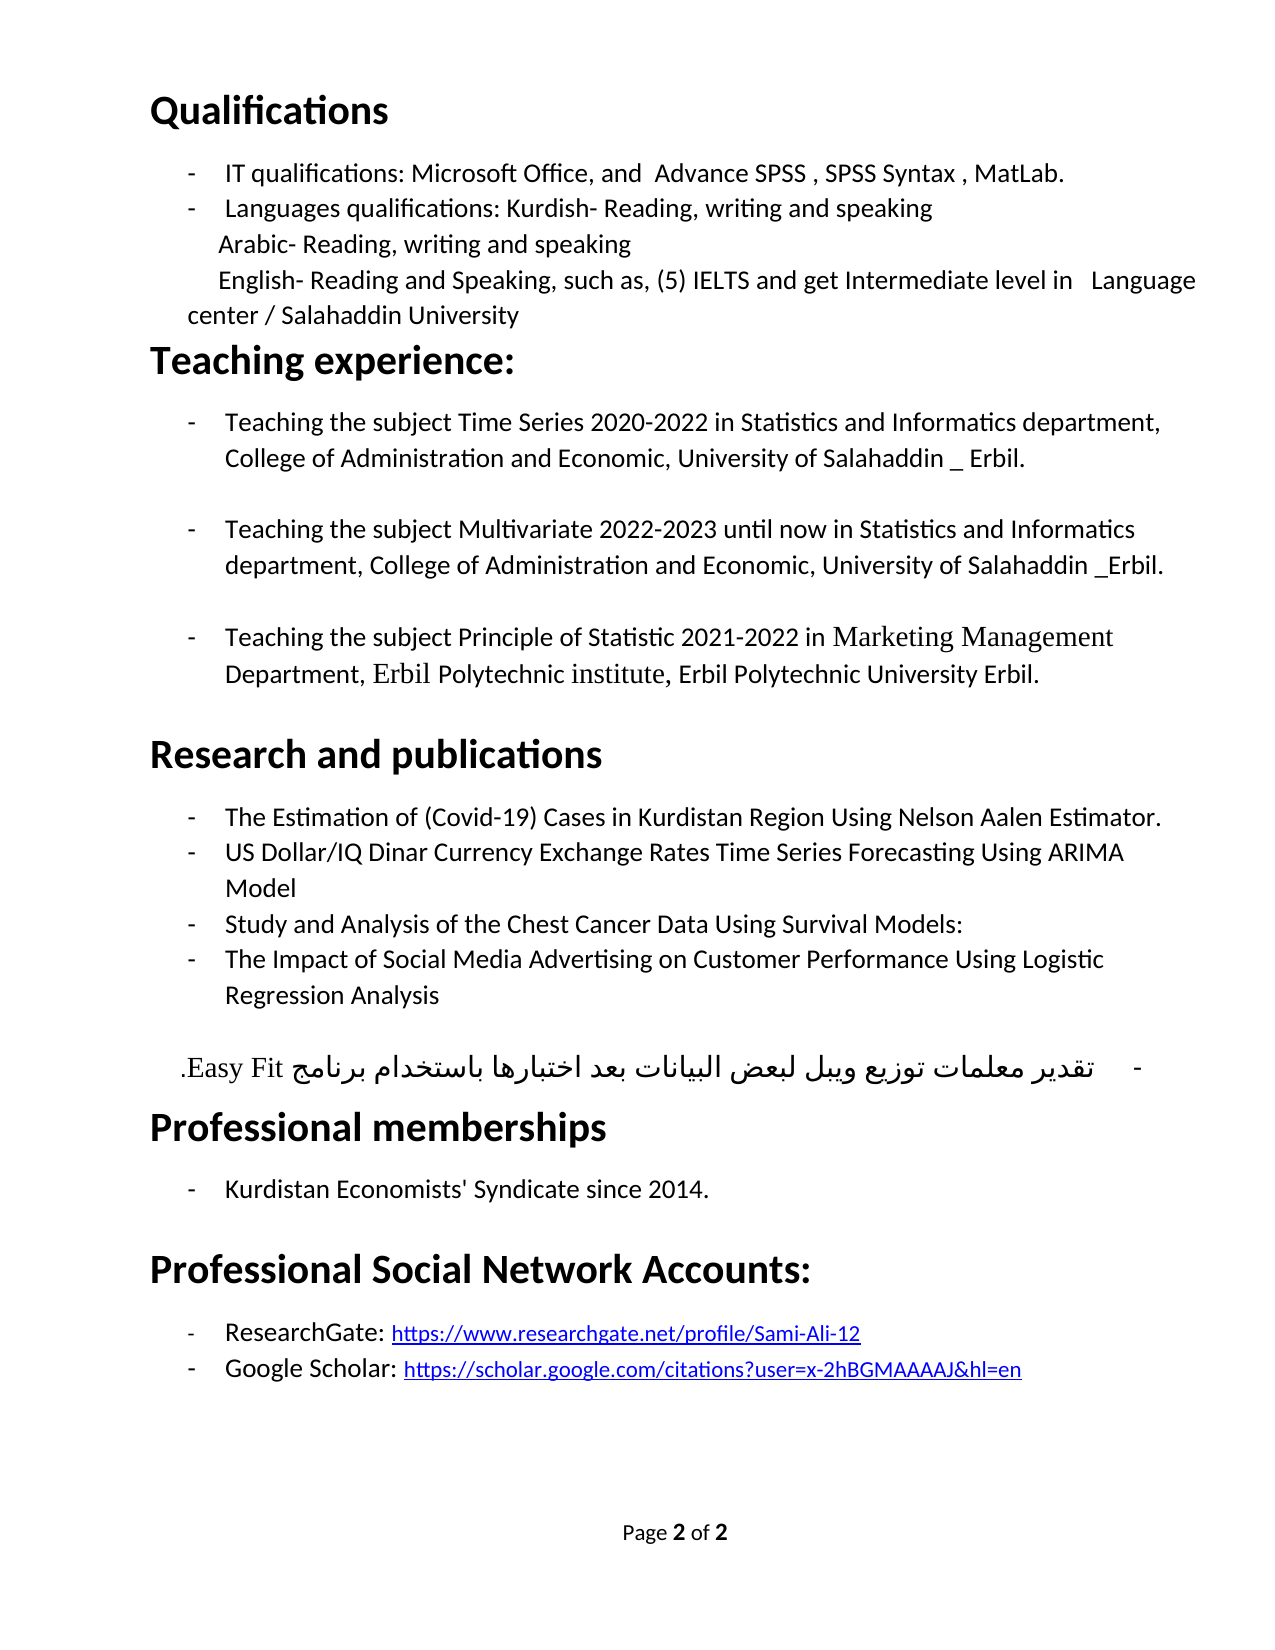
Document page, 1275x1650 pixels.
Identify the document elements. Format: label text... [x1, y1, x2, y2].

text Professional Social Network Accounts: [150, 1243, 1200, 1294]
list Kurdistan Economists' Syndicate since 2014. [187, 1172, 1200, 1205]
text English- Reading and Speaking, such as, (5) IELTS and get Intermediate level in Language center / Salahaddin University [187, 263, 1200, 331]
text Teaching experience: [150, 334, 1200, 385]
list Languages qualifications: Kurdish- Reading, writing and speaking [187, 192, 1200, 224]
list Teaching the subject Time Series 2020-2022 in Statistics and Informatics department, College of Administration and Economic, University of Salahaddin _ Erbil. [187, 406, 1200, 474]
list Teaching the subject Principle of Statistic 2021-2022 in Marketing Management Department, Erbil Polytechnic institute, Erbil Polytechnic University Erbil. [187, 619, 1200, 690]
text Arabic- Reading, writing and speaking [187, 227, 1200, 260]
list The Estimation of (Covid-19) Cases in Kurdistan Region Using Nelson Aalen Estimator. [187, 800, 1200, 833]
list Teaching the subject Multivariate 2022-2023 until now in Statistics and Informatics department, College of Administration and Economic, University of Salahaddin _Erbil. [187, 512, 1200, 581]
list US Dollar/IQ Dinar Currency Exchange Rates Time Series Forecasting Using ARIMA Model [187, 836, 1200, 904]
list تقدير معلمات توزيع ويبل لبعض البيانات بعد اختبارها باستخدام برنامج Easy Fit. [150, 1049, 1162, 1085]
list ResearchGate: https://www.researchgate.net/profile/Sami-Ali-12 [187, 1315, 1200, 1348]
list The Impact of Social Media Advertising on Customer Performance Using Logistic Regression Analysis [187, 942, 1200, 1011]
text Research and publications [150, 728, 1200, 779]
list Google Scholar: https://scholar.google.com/citations?user=x-2hBGMAAAAJ&hl=en [187, 1351, 1200, 1384]
text Qualifications [150, 84, 1200, 135]
text Professional memberships [150, 1101, 1200, 1152]
list Study and Analysis of the Chest Cancer Data Using Survival Models: [187, 907, 1200, 940]
list IT qualifications: Microsoft Office, and Advance SPSS , SPSS Syntax , MatLab. [187, 156, 1200, 189]
